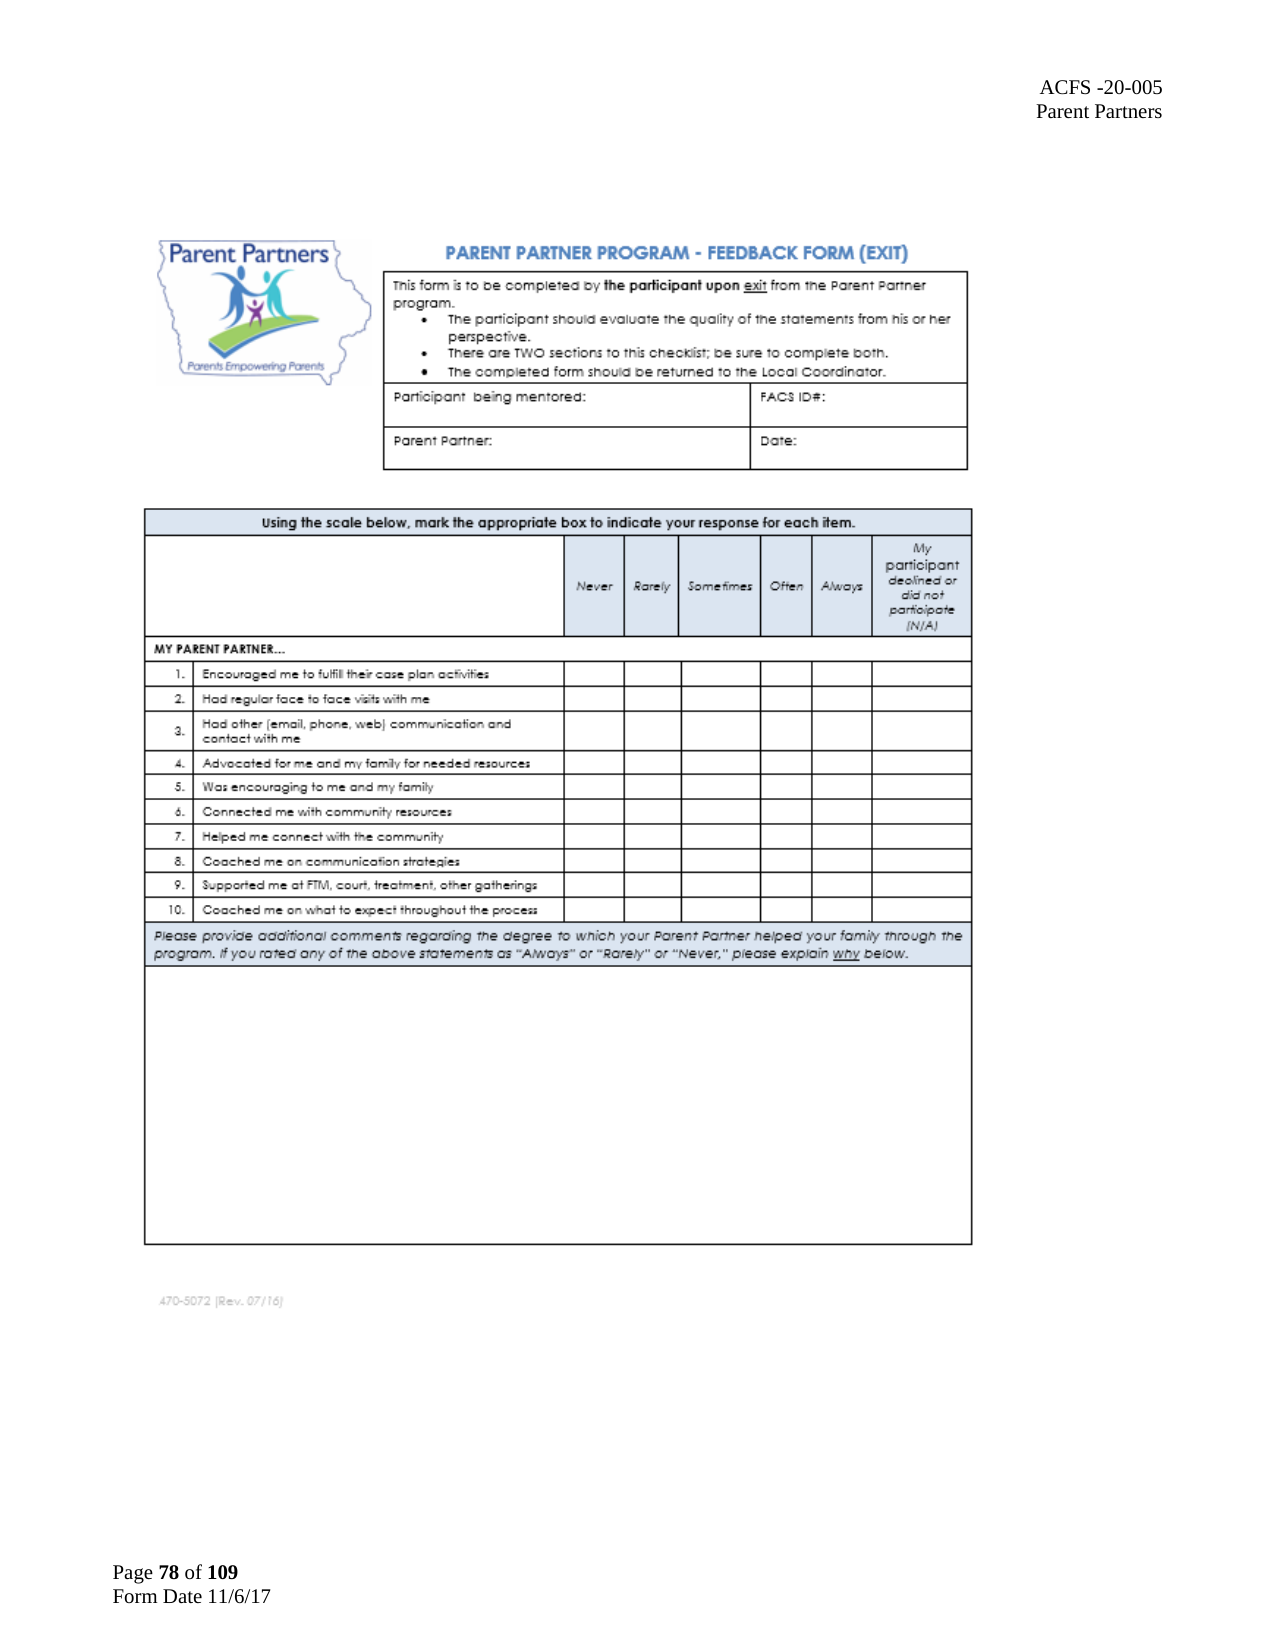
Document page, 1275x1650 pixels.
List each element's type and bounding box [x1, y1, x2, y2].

picture [112, 176, 1002, 1342]
